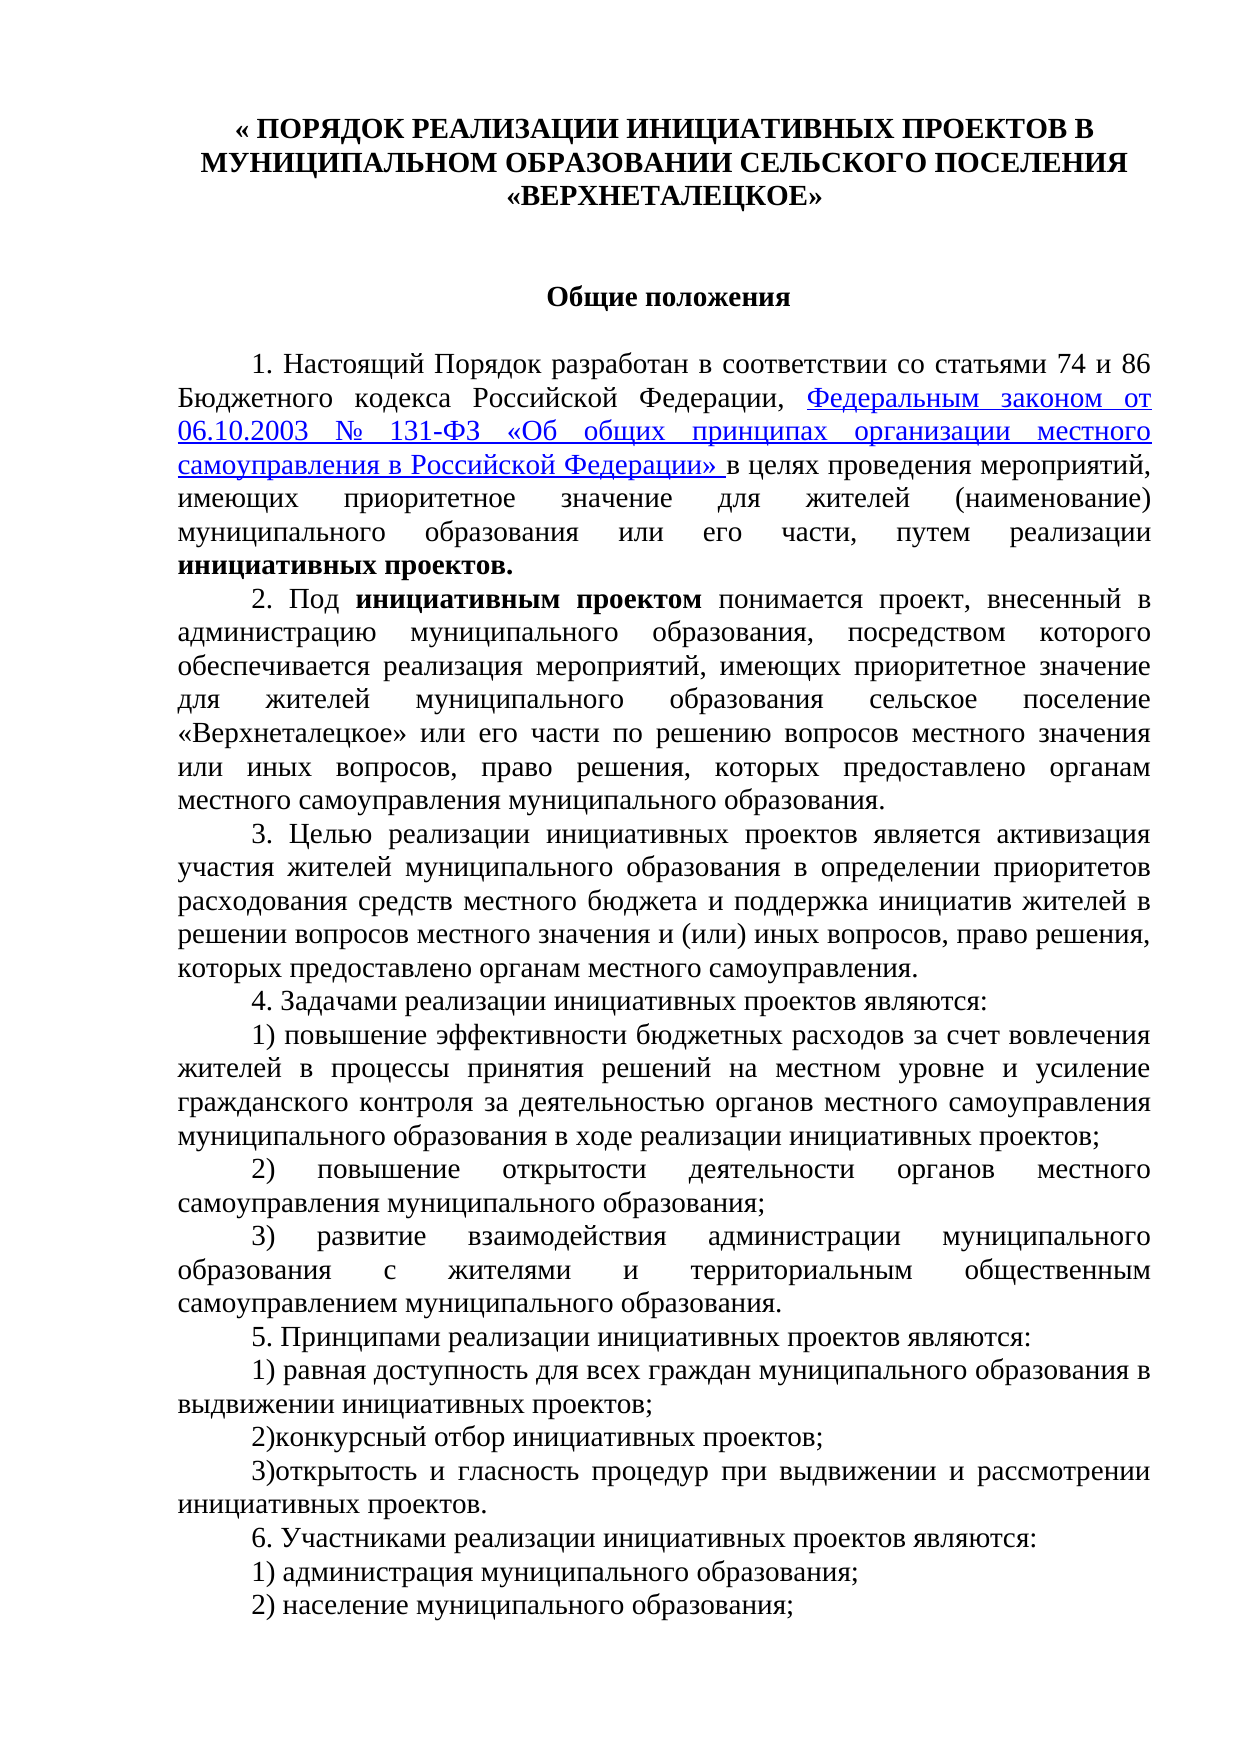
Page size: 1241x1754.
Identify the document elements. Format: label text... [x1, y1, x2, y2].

text « ПОРЯДОК РЕАЛИЗАЦИИ ИНИЦИАТИВНЫХ ПРОЕКТОВ В МУНИЦИПАЛЬНОМ ОБРАЗОВАНИИ СЕЛЬСКОГО ПОСЕЛЕНИЯ «ВЕРХНЕТАЛЕЦКОЕ» [177, 111, 1152, 212]
text 1) равная доступность для всех граждан муниципального образования в выдвижении инициативных проектов; [177, 1352, 1152, 1419]
text 6. Участниками реализации инициативных проектов являются: [177, 1520, 1152, 1554]
text 1. Настоящий Порядок разработан в соответствии со статьями 74 и 86 Бюджетного кодекса Российской Федерации, Федеральным законом от 06.10.2003 № 131-ФЗ «Об общих принципах организации местного самоуправления в Российской Федерации» в целях проведения мероприятий, имеющих приоритетное значение для жителей (наименование) муниципального образования или его части, путем реализации инициативных проектов. [177, 346, 1152, 442]
text 1) повышение эффективности бюджетных расходов за счет вовлечения жителей в процессы принятия решений на местном уровне и усиление гражданского контроля за деятельностью органов местного самоуправления муниципального образования в ходе реализации инициативных проектов; [177, 1017, 1152, 1151]
text 4. Задачами реализации инициативных проектов являются: [177, 983, 1152, 1017]
text 5. Принципами реализации инициативных проектов являются: [177, 1319, 1152, 1352]
text Общие положения [177, 279, 1152, 313]
text 3)открытость и гласность процедур при выдвижении и рассмотрении инициативных проектов. [177, 1453, 1152, 1520]
text 2) население муниципального образования; [177, 1587, 1152, 1621]
text 2)конкурсный отбор инициативных проектов; [177, 1419, 1152, 1453]
text 1) администрация муниципального образования; [177, 1554, 1152, 1587]
text 2) повышение открытости деятельности органов местного самоуправления муниципального образования; [177, 1151, 1152, 1218]
text 3. Целью реализации инициативных проектов является активизация участия жителей муниципального образования в определении приоритетов расходования средств местного бюджета и поддержка инициатив жителей в решении вопросов местного значения и (или) иных вопросов, право решения, которых предоставлено органам местного самоуправления. [177, 816, 1152, 983]
text 1. Настоящий Порядок разработан в соответствии со статьями 74 и 86 Бюджетного кодекса Российской Федерации, Федеральным законом от 06.10.2003 № 131-ФЗ «Об общих принципах организации местного самоуправления в Российской Федерации» в целях проведения мероприятий, имеющих приоритетное значение для жителей (наименование) муниципального образования или его части, путем реализации инициативных проектов. [177, 443, 1152, 581]
text 2. Под инициативным проектом понимается проект, внесенный в администрацию муниципального образования, посредством которого обеспечивается реализация мероприятий, имеющих приоритетное значение для жителей муниципального образования сельское поселение «Верхнеталецкое» или его части по решению вопросов местного значения или иных вопросов, право решения, которых предоставлено органам местного самоуправления муниципального образования. [177, 581, 1152, 816]
text 3) развитие взаимодействия администрации муниципального образования с жителями и территориальным общественным самоуправлением муниципального образования. [177, 1218, 1152, 1319]
